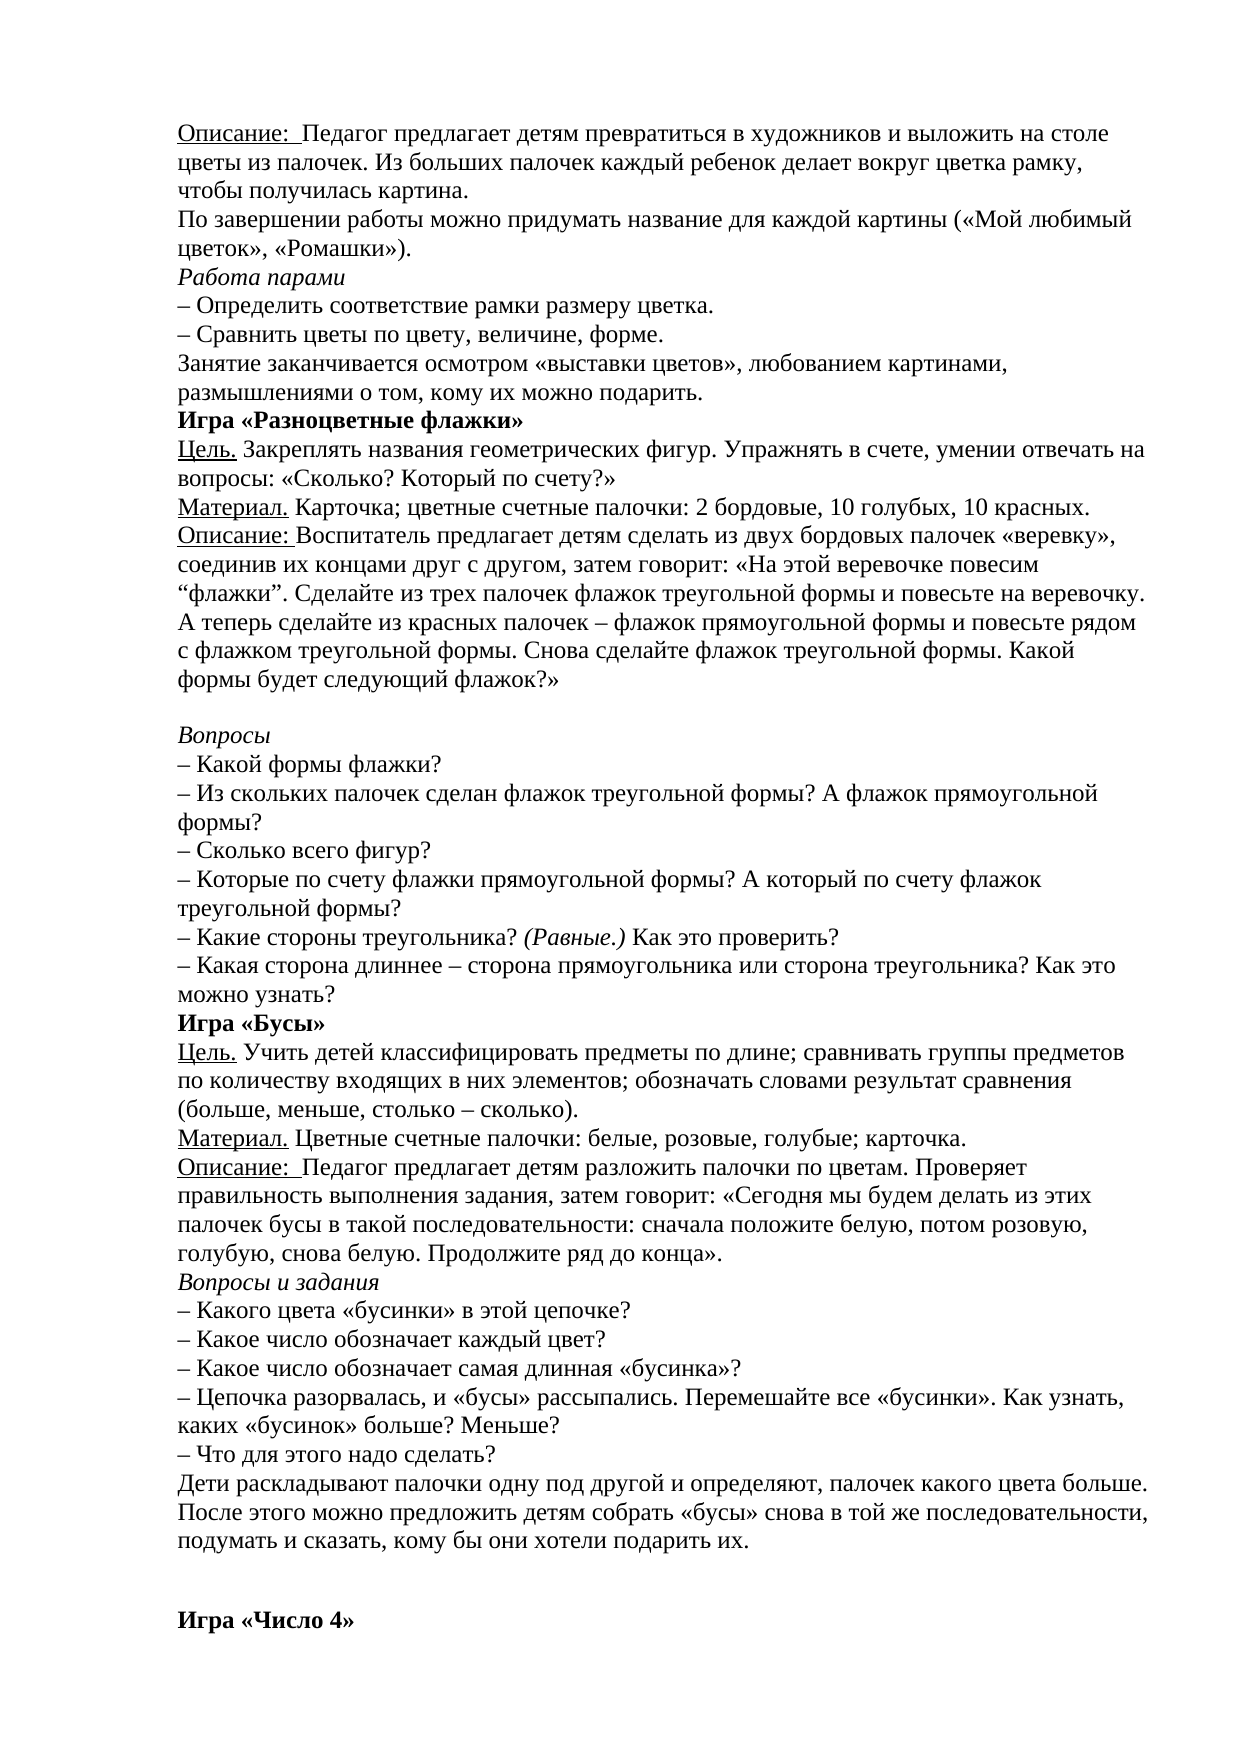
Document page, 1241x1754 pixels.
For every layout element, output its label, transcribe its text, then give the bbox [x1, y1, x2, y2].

text Игра «Разноцветные флажки» [177, 406, 1152, 434]
text – Какие стороны треугольника? (Равные.) Как это проверить? [177, 922, 1152, 950]
text – Какая сторона длиннее – сторона прямоугольника или сторона треугольника? Как это можно узнать? [177, 950, 1152, 1008]
text – Сколько всего фигур? [177, 835, 1152, 864]
text – Цепочка разорвалась, и «бусы» рассыпались. Перемешайте все «бусинки». Как узнать, каких «бусинок» больше? Меньше? [177, 1382, 1152, 1439]
text Игра «Бусы» [177, 1008, 1152, 1037]
text Материал. Карточка; цветные счетные палочки: 2 бордовые, 10 голубых, 10 красных. [177, 492, 1152, 521]
text – Которые по счету флажки прямоугольной формы? А который по счету флажок треугольной формы? [177, 864, 1152, 922]
text Описание: Педагог предлагает детям разложить палочки по цветам. Проверяет правильность выполнения задания, затем говорит: «Сегодня мы будем делать из этих палочек бусы в такой последовательности: сначала положите белую, потом розовую, голубую, снова белую. Продолжите ряд до конца». [177, 1152, 1152, 1267]
text – Из скольких палочек сделан флажок треугольной формы? А флажок прямоугольной формы? [177, 778, 1152, 835]
text – Что для этого надо сделать? [177, 1439, 1152, 1468]
text Занятие заканчивается осмотром «выставки цветов», любованием картинами, размышлениями о том, кому их можно подарить. [177, 348, 1152, 406]
text Вопросы и задания [177, 1267, 1152, 1295]
text Цель. Закреплять названия геометрических фигур. Упражнять в счете, умении отвечать на вопросы: «Сколько? Который по счету?» [177, 434, 1152, 492]
text По завершении работы можно придумать название для каждой картины («Мой любимый цветок», «Ромашки»). [177, 204, 1152, 262]
text – Какое число обозначает самая длинная «бусинка»? [177, 1353, 1152, 1382]
text Описание: Педагог предлагает детям превратиться в художников и выложить на столе цветы из палочек. Из больших палочек каждый ребенок делает вокруг цветка рамку, чтобы получилась картина. [177, 118, 1152, 204]
text Описание: Воспитатель предлагает детям сделать из двух бордовых палочек «веревку», соединив их концами друг с другом, затем говорит: «На этой веревочке повесим “флажки”. Сделайте из трех палочек флажок треугольной формы и повесьте на веревочку. А теперь сделайте из красных палочек – флажок прямоугольной формы и повесьте рядом с флажком треугольной формы. Снова сделайте флажок треугольной формы. Какой формы будет следующий флажок?» [177, 521, 1152, 693]
text После этого можно предложить детям собрать «бусы» снова в той же последовательности, подумать и сказать, кому бы они хотели подарить их. [177, 1497, 1152, 1554]
text – Какое число обозначает каждый цвет? [177, 1324, 1152, 1353]
text – Сравнить цветы по цвету, величине, форме. [177, 319, 1152, 348]
text – Какого цвета «бусинки» в этой цепочке? [177, 1295, 1152, 1324]
text – Определить соответствие рамки размеру цветка. [177, 291, 1152, 319]
text Вопросы [177, 693, 1152, 749]
text Цель. Учить детей классифицировать предметы по длине; сравнивать группы предметов по количеству входящих в них элементов; обозначать словами результат сравнения (больше, меньше, столько – сколько). [177, 1037, 1152, 1123]
text Игра «Число 4» [177, 1605, 1152, 1633]
text – Какой формы флажки? [177, 749, 1152, 778]
text Материал. Цветные счетные палочки: белые, розовые, голубые; карточка. [177, 1123, 1152, 1152]
text Работа парами [177, 262, 1152, 291]
text Дети раскладывают палочки одну под другой и определяют, палочек какого цвета больше. [177, 1468, 1152, 1497]
